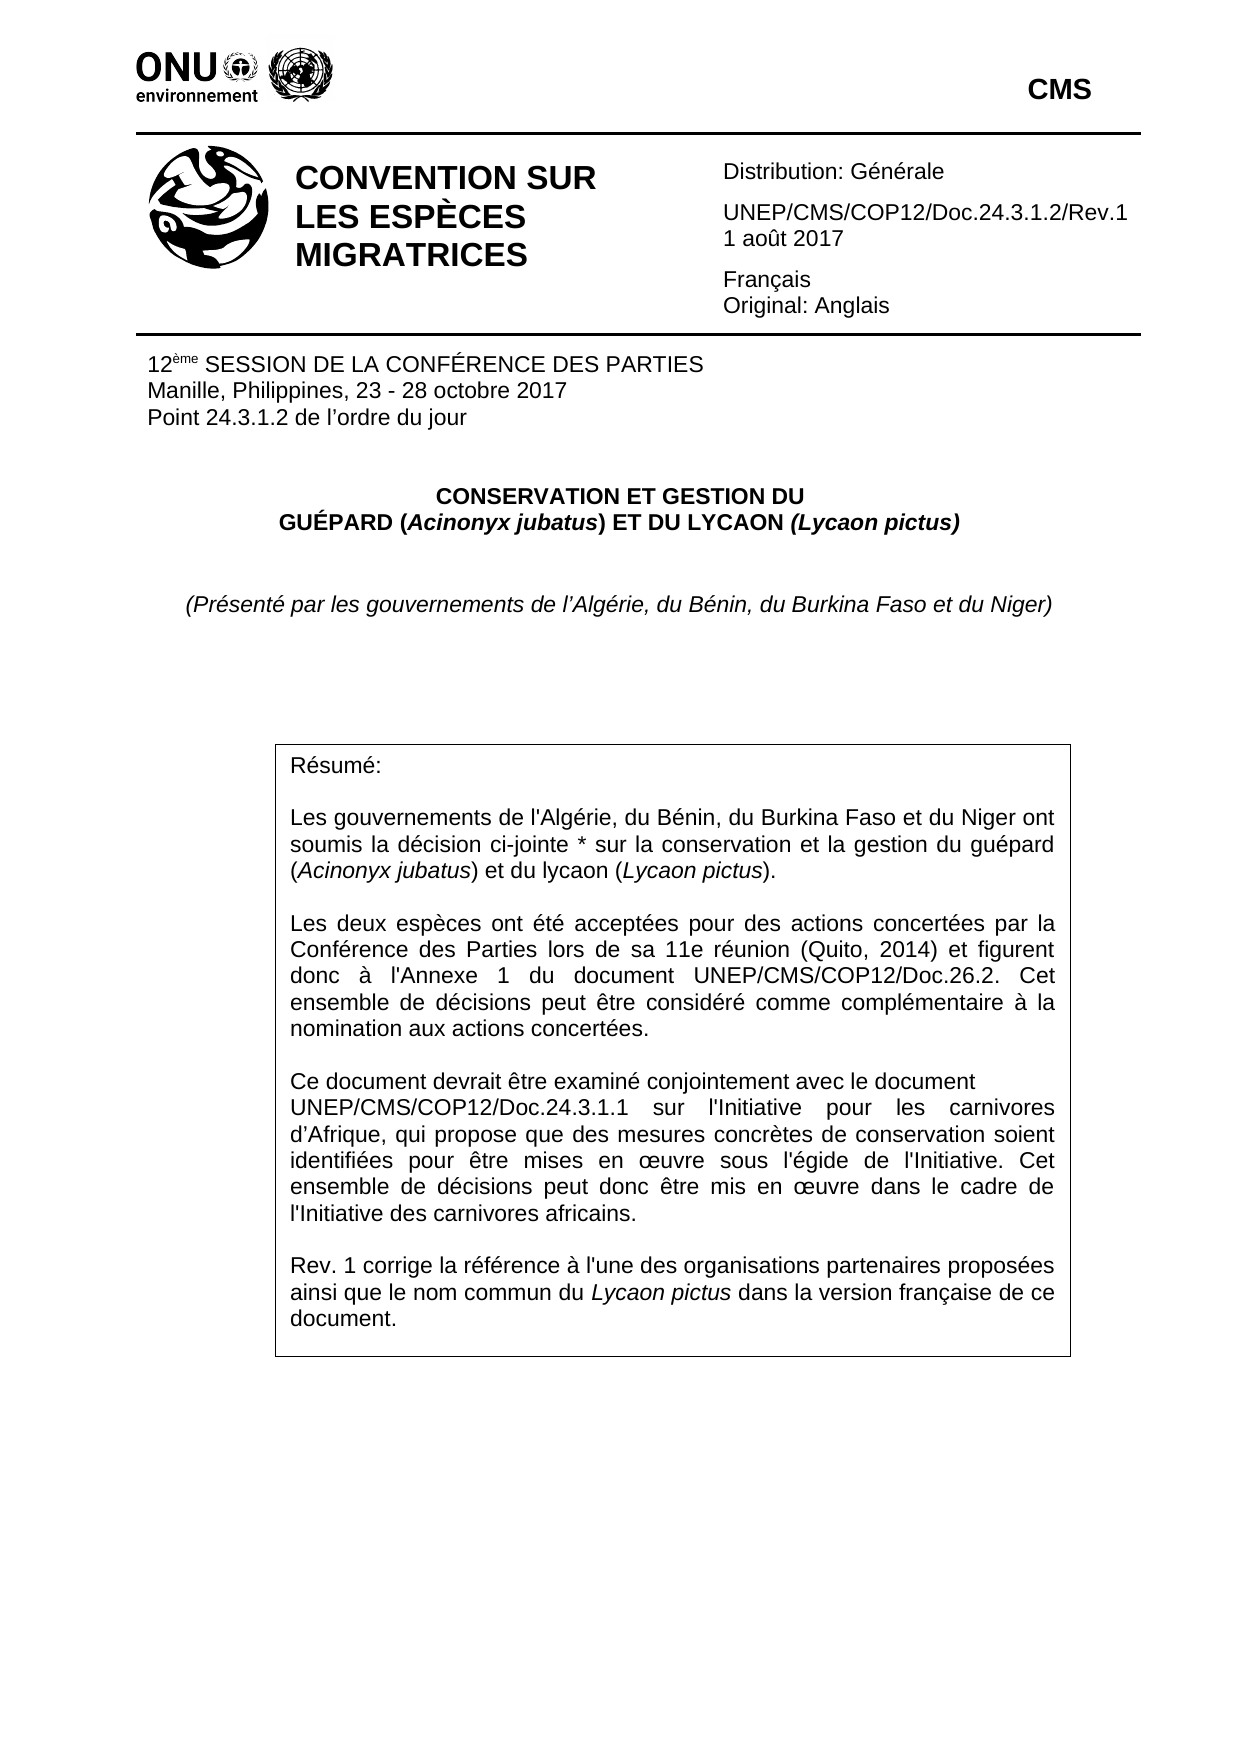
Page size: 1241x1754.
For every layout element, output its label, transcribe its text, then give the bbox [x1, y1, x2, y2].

table_cell CONVENTION SUR LES ESPÈCES MIGRATRICES [295, 135, 712, 333]
table_cell Distribution: Générale UNEP/CMS/COP12/Doc.24.3.1.2/Rev.1 1 août 2017 Français Original: Anglais [712, 135, 1141, 333]
text (Présenté par les gouvernements de l’Algérie, du Bénin, du Burkina Faso et du Niger) [147, 591, 1093, 618]
picture [128, 44, 261, 108]
table_cell [136, 135, 295, 333]
text 12ème SESSION DE LA CONFÉRENCE DES PARTIES [147, 351, 1093, 377]
text GUÉPARD (Acinonyx jubatus) ET DU LYCAON (Lycaon pictus) [147, 509, 1093, 536]
subtitle Manille, Philippines, 23 - 28 octobre 2017 [147, 379, 1093, 404]
text CONSERVATION ET GESTION DU [147, 483, 1093, 509]
table_header CMS [136, 63, 1141, 132]
text Point 24.3.1.2 de l’ordre du jour [147, 405, 1093, 430]
